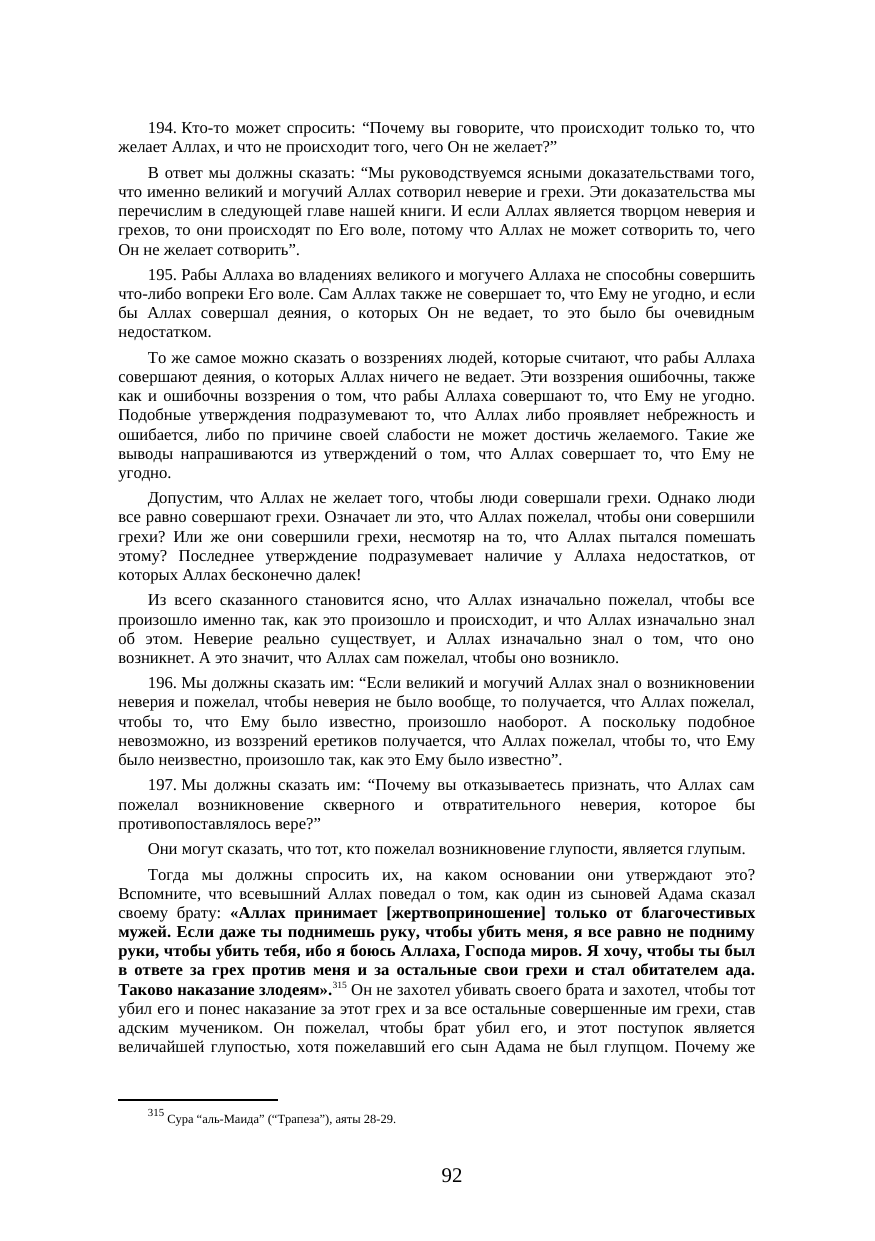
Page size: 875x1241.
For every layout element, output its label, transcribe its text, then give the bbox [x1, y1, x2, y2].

text Из всего сказанного становится ясно, что Аллах изначально пожелал, чтобы все произошло именно так, как это произошло и происходит, и что Аллах изначально знал об этом. Неверие реально существует, и Аллах изначально знал о том, что оно возникнет. А это значит, что Аллах сам пожелал, чтобы оно возникло. [118, 590, 756, 667]
text 195. Рабы Аллаха во владениях великого и могучего Аллаха не способны совершить что-либо вопреки Его воле. Сам Аллах также не совершает то, что Ему не угодно, и если бы Аллах совершал деяния, о которых Он не ведает, то это было бы очевидным недостатком. [118, 265, 756, 341]
text 197. Мы должны сказать им: “Почему вы отказываетесь признать, что Аллах сам пожелал возникновение скверного и отвратительного неверия, которое бы противопоставлялось вере?” [118, 775, 756, 833]
text 196. Мы должны сказать им: “Если великий и могучий Аллах знал о возникновении неверия и пожелал, чтобы неверия не было вообще, то получается, что Аллах пожелал, чтобы то, что Ему было известно, произошло наоборот. А поскольку подобное невозможно, из воззрений еретиков получается, что Аллах пожелал, чтобы то, что Ему было неизвестно, произошло так, как это Ему было известно”. [118, 673, 756, 769]
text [118, 864, 756, 1056]
text В ответ мы должны сказать: “Мы руководствуемся ясными доказательствами того, что именно великий и могучий Аллах сотворил неверие и грехи. Эти доказательства мы перечислим в следующей главе нашей книги. И если Аллах является творцом неверия и грехов, то они происходят по Его воле, потому что Аллах не может сотворить то, чего Он не желает сотворить”. [118, 163, 756, 258]
text Они могут сказать, что тот, кто пожелал возникновение глупости, является глупым. [118, 839, 756, 858]
text 194. Кто-то может спросить: “Почему вы говорите, что происходит только то, что желает Аллах, и что не происходит того, чего Он не желает?” [118, 118, 756, 156]
text То же самое можно сказать о воззрениях людей, которые считают, что рабы Аллаха совершают деяния, о которых Аллах ничего не ведает. Эти воззрения ошибочны, также как и ошибочны воззрения о том, что рабы Аллаха совершают то, что Ему не угодно. Подобные утверждения подразумевают то, что Аллах либо проявляет небрежность и ошибается, либо по причине своей слабости не может достичь желаемого. Такие же выводы напрашиваются из утверждений о том, что Аллах совершает то, что Ему не угодно. [118, 348, 756, 482]
text Допустим, что Аллах не желает того, чтобы люди совершали грехи. Однако люди все равно совершают грехи. Означает ли это, что Аллах пожелал, чтобы они совершили грехи? Или же они совершили грехи, несмотяр на то, что Аллах пытался помешать этому? Последнее утверждение подразумевает наличие у Аллаха недостатков, от которых Аллах бесконечно далек! [118, 488, 756, 584]
